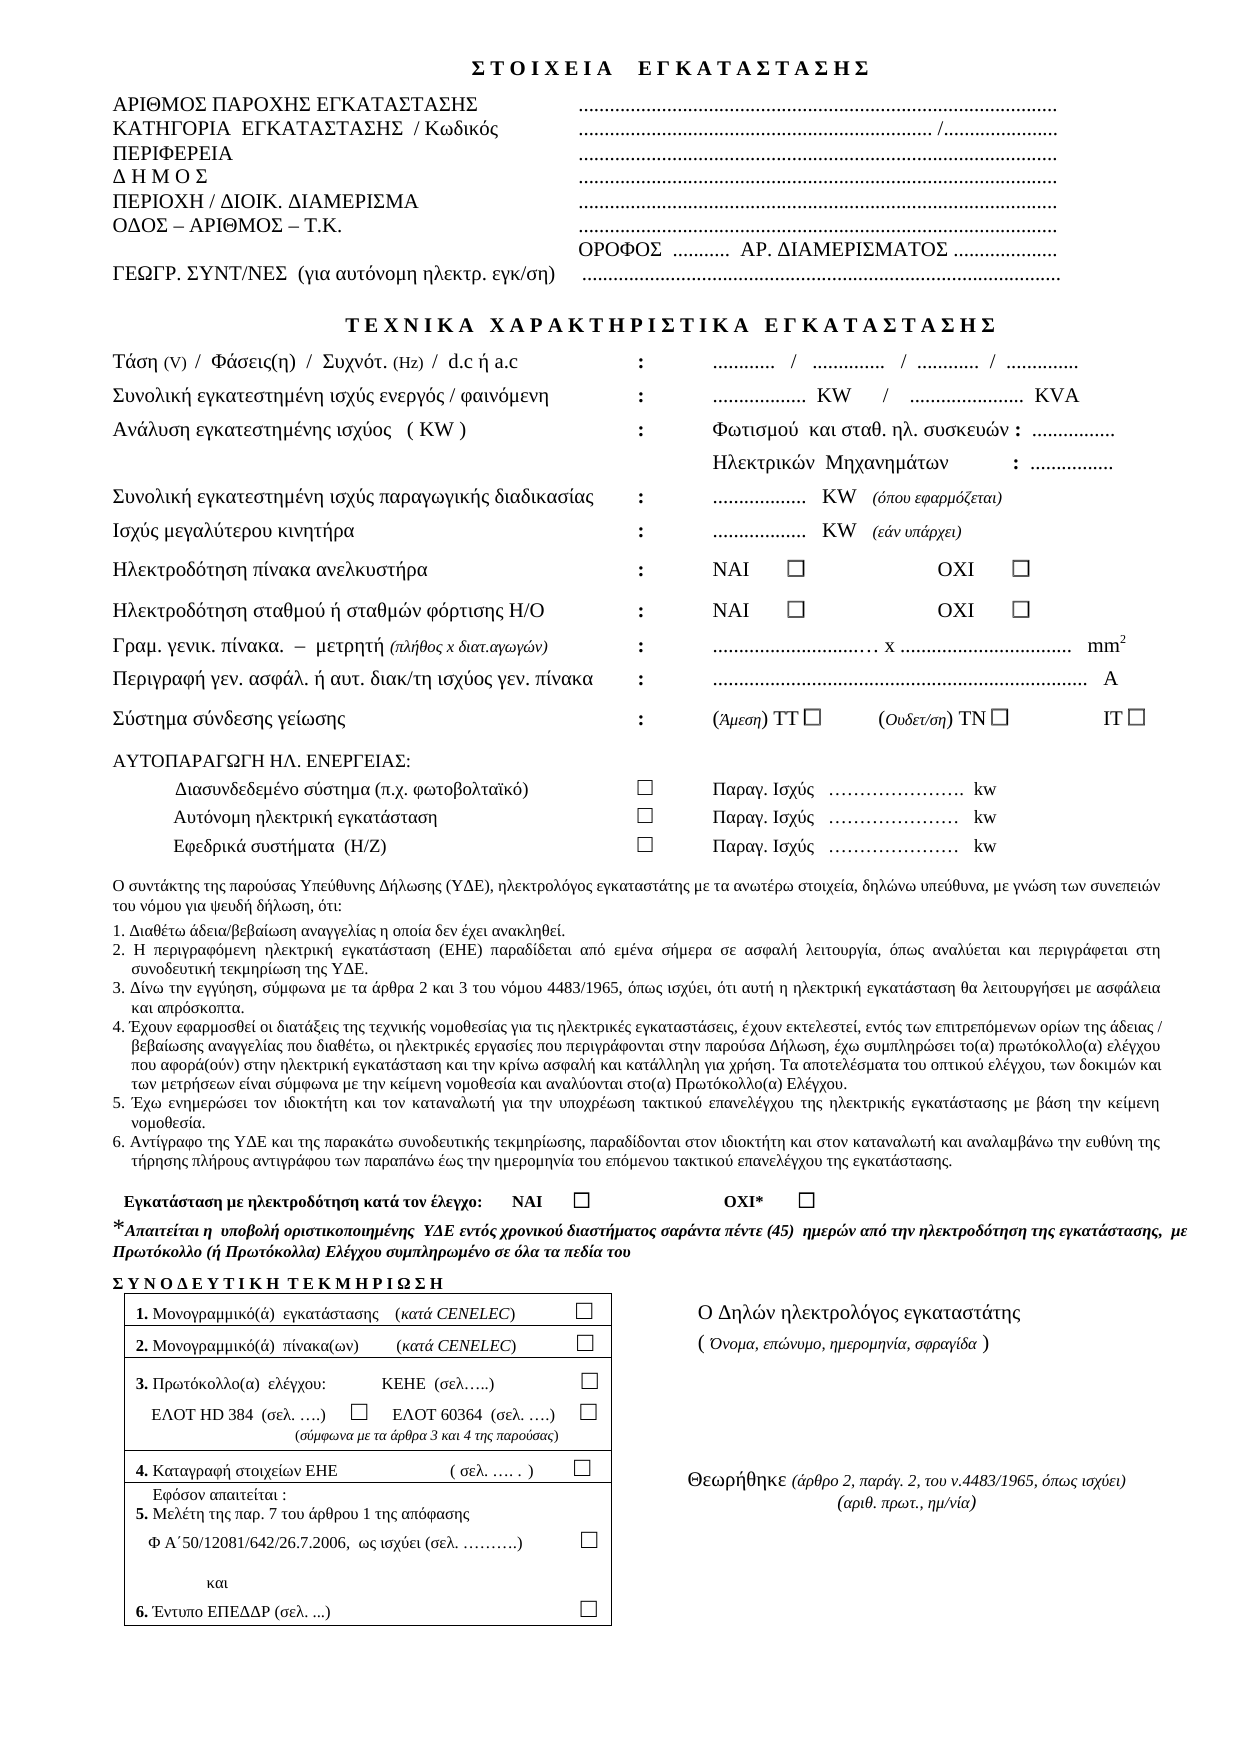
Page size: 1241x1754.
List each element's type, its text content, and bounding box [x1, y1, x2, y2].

text 2. Η περιγραφόμενη ηλεκτρική εγκατάσταση (ΕΗΕ) παραδίδεται από εμένα σήμερα σε ασφαλή λειτουργία, όπως αναλύεται και περιγράφεται στη συνοδευτική τεκμηρίωση της ΥΔΕ. [112, 940, 1163, 978]
text Τάση (V) / Φάσεις(η) / Συχνότ. (Hz) / d.c ή a.c : ............ / .............. / ............ / .............. [112, 349, 1227, 373]
table_cell [612, 1450, 1200, 1625]
table_header Ο Δηλών ηλεκτρολόγος εγκαταστάτης ( Όνομα, επώνυμο, ημερομηνία, σφραγίδα ) [612, 1293, 1200, 1450]
table_cell 4. Καταγραφή στοιχείων ΕΗΕ ( σελ. …. .) □ [125, 1451, 611, 1482]
text Ο συντάκτης της παρούσας Υπεύθυνης Δήλωσης (ΥΔΕ), ηλεκτρολόγος εγκαταστάτης με τα ανωτέρω στοιχεία, δηλώνω υπεύθυνα, με γνώση των συνεπειών του νόμου για ψευδή δήλωση, ότι: [112, 876, 1163, 914]
text ΠΕΡΙΟΧΗ / ΔΙΟΙΚ. ΔΙΑΜΕΡΙΣΜΑ ............................................................................................ [112, 188, 1227, 213]
text Ανάλυση εγκατεστημένης ισχύος ( KW ) : Φωτισμού και σταθ. ηλ. συσκευών : ................ [112, 417, 1227, 441]
text 5. Έχω ενημερώσει τον ιδιοκτήτη και τον καταναλωτή για την υποχρέωση τακτικού επανελέγχου της ηλεκτρικής εγκατάστασης με βάση την κείμενη νομοθεσία. [112, 1093, 1163, 1132]
text ΑΥΤΟΠΑΡΑΓΩΓΗ ΗΛ. ΕΝΕΡΓΕΙΑΣ: [112, 750, 1162, 772]
text Ισχύς μεγαλύτερου κινητήρα : .................. KW (εάν υπάρχει) [112, 517, 1227, 542]
text Ηλεκτρικών Μηχανημάτων : ................ [337, 450, 1227, 474]
text Συνολική εγκατεστημένη ισχύς ενεργός / φαινόμενη : .................. KW / ...................... KVA [112, 383, 1227, 407]
text ΚΑΤΗΓΟΡΙΑ ΕΓΚΑΤΑΣΤΑΣΗΣ / Κωδικός .................................................................... /...................... [112, 116, 1227, 140]
text ΟΔΟΣ – ΑΡΙΘΜΟΣ – Τ.Κ. ............................................................................................ [112, 213, 1227, 237]
text Συνολική εγκατεστημένη ισχύς παραγωγικής διαδικασίας : .................. KW (όπου εφαρμόζεται) [112, 484, 1227, 508]
text ΓΕΩΓΡ. ΣΥΝΤ/ΝΕΣ (για αυτόνομη ηλεκτρ. εγκ/ση) ............................................................................................ [112, 261, 1227, 285]
text Ηλεκτροδότηση σταθμού ή σταθμών φόρτισης Η/Ο : ΝΑΙ □ ΟΧΙ □ [112, 592, 1227, 623]
table_cell 2. Μονογραμμικό(ά) πίνακα(ων) (κατά CENELEC) □ [125, 1326, 611, 1357]
table_header 1. Μονογραμμικό(ά) εγκατάστασης (κατά CENELEC) □ [125, 1294, 611, 1325]
text Αυτόνομη ηλεκτρική εγκατάσταση □ Παραγ. Ισχύς ………………… kw [112, 801, 1162, 829]
text ΟΡΟΦΟΣ ........... ΑΡ. ΔΙΑΜΕΡΙΣΜΑΤΟΣ .................... [112, 237, 1227, 261]
text Δ Η Μ Ο Σ ............................................................................................ [112, 164, 1227, 188]
text 6. Αντίγραφο της ΥΔΕ και της παρακάτω συνοδευτικής τεκμηρίωσης, παραδίδονται στον ιδιοκτήτη και στον καταναλωτή και αναλαμβάνω την ευθύνη της τήρησης πλήρους αντιγράφου των παραπάνω έως την ημερομηνία του επόμενου τακτικού επανελέγχου της εγκατάστασης. [112, 1132, 1163, 1170]
table_header Εγκατάσταση με ηλεκτροδότηση κατά τον έλεγχο: ΝΑΙ □ ΟΧΙ* □ [113, 1184, 1149, 1213]
table_cell 3. Πρωτόκολλο(α) ελέγχου: ΚΕΗΕ (σελ…..) □ ΕΛΟΤ HD 384 (σελ. ….) □ ΕΛΟΤ 60364 (σελ. ….) □ (σύμφωνα με τα άρθρα 3 και 4 της παρούσας) [125, 1358, 611, 1450]
text Τ Ε Χ Ν Ι Κ Α Χ Α Ρ Α Κ Τ Η Ρ Ι Σ Τ Ι Κ Α Ε Γ Κ Α Τ Α Σ Τ Α Σ Η Σ [112, 313, 1228, 337]
text 1. Διαθέτω άδεια/βεβαίωση αναγγελίας η οποία δεν έχει ανακληθεί. [112, 921, 1163, 940]
table_cell Εφόσον απαιτείται : 5. Μελέτη της παρ. 7 του άρθρου 1 της απόφασης Φ Α΄50/12081/642/26.7.2006, ως ισχύει (σελ. ……….) □ και 6. Έντυπο ΕΠΕΔΔΡ (σελ. ...) □ [125, 1483, 611, 1625]
text Εφεδρικά συστήματα (Η/Ζ) □ Παραγ. Ισχύς ………………… kw [112, 829, 1162, 858]
text 3. Δίνω την εγγύηση, σύμφωνα με τα άρθρα 2 και 3 του νόμου 4483/1965, όπως ισχύει, ότι αυτή η ηλεκτρική εγκατάσταση θα λειτουργήσει με ασφάλεια και απρόσκοπτα. [112, 978, 1163, 1017]
text 4. Έχουν εφαρμοσθεί οι διατάξεις της τεχνικής νομοθεσίας για τις ηλεκτρικές εγκαταστάσεις, έχουν εκτελεστεί, εντός των επιτρεπόμενων ορίων της άδειας / βεβαίωσης αναγγελίας που διαθέτω, οι ηλεκτρικές εργασίες που περιγράφονται στην παρούσα Δήλωση, έχω συμπληρώσει το(α) πρωτόκολλο(α) ελέγχου που αφορά(ούν) στην ηλεκτρική εγκατάσταση και την κρίνω ασφαλή και κατάλληλη για χρήση. Τα αποτελέσματα του οπτικού ελέγχου, των δοκιμών και των μετρήσεων είναι σύμφωνα με την κείμενη νομοθεσία και αναλύονται στο(α) Πρωτόκολλο(α) Ελέγχου. [112, 1017, 1163, 1093]
text ΠΕΡΙΦΕΡΕΙΑ ............................................................................................ [112, 140, 1227, 164]
text *Απαιτείται η υποβολή οριστικοποιημένης ΥΔΕ εντός χρονικού διαστήματος σαράντα πέντε (45) ημερών από την ηλεκτροδότηση της εγκατάστασης, με Πρωτόκολλο (ή Πρωτόκολλα) Ελέγχου συμπληρωμένο σε όλα τα πεδία του [112, 1213, 1227, 1261]
text Διασυνδεδεμένο σύστημα (π.χ. φωτοβολταϊκό) □ Παραγ. Ισχύς …………………. kw [112, 772, 1162, 801]
text Σύστημα σύνδεσης γείωσης : (Άμεση) ΤΤ □ (Ουδετ/ση) ΤΝ □ ΙΤ □ [112, 700, 1227, 731]
text Περιγραφή γεν. ασφάλ. ή αυτ. διακ/τη ισχύος γεν. πίνακα : ........................................................................ Α [112, 666, 1227, 690]
text Σ Τ Ο Ι Χ Ε Ι Α Ε Γ Κ Α Τ Α Σ Τ Α Σ Η Σ [112, 56, 1227, 80]
text ΑΡΙΘΜΟΣ ΠΑΡΟΧΗΣ ΕΓΚΑΤΑΣΤΑΣΗΣ ............................................................................................ [112, 92, 1227, 116]
text Γραμ. γενικ. πίνακα. – μετρητή (πλήθος x διατ.αγωγών) : ............................… x ................................. mm2 [112, 633, 1227, 657]
text Σ Υ Ν Ο Δ Ε Υ Τ Ι Κ Η Τ Ε Κ Μ Η Ρ Ι Ω Σ Η [112, 1273, 1227, 1293]
text Ηλεκτροδότηση πίνακα ανελκυστήρα : ΝΑΙ □ ΟΧΙ □ [112, 551, 1227, 582]
